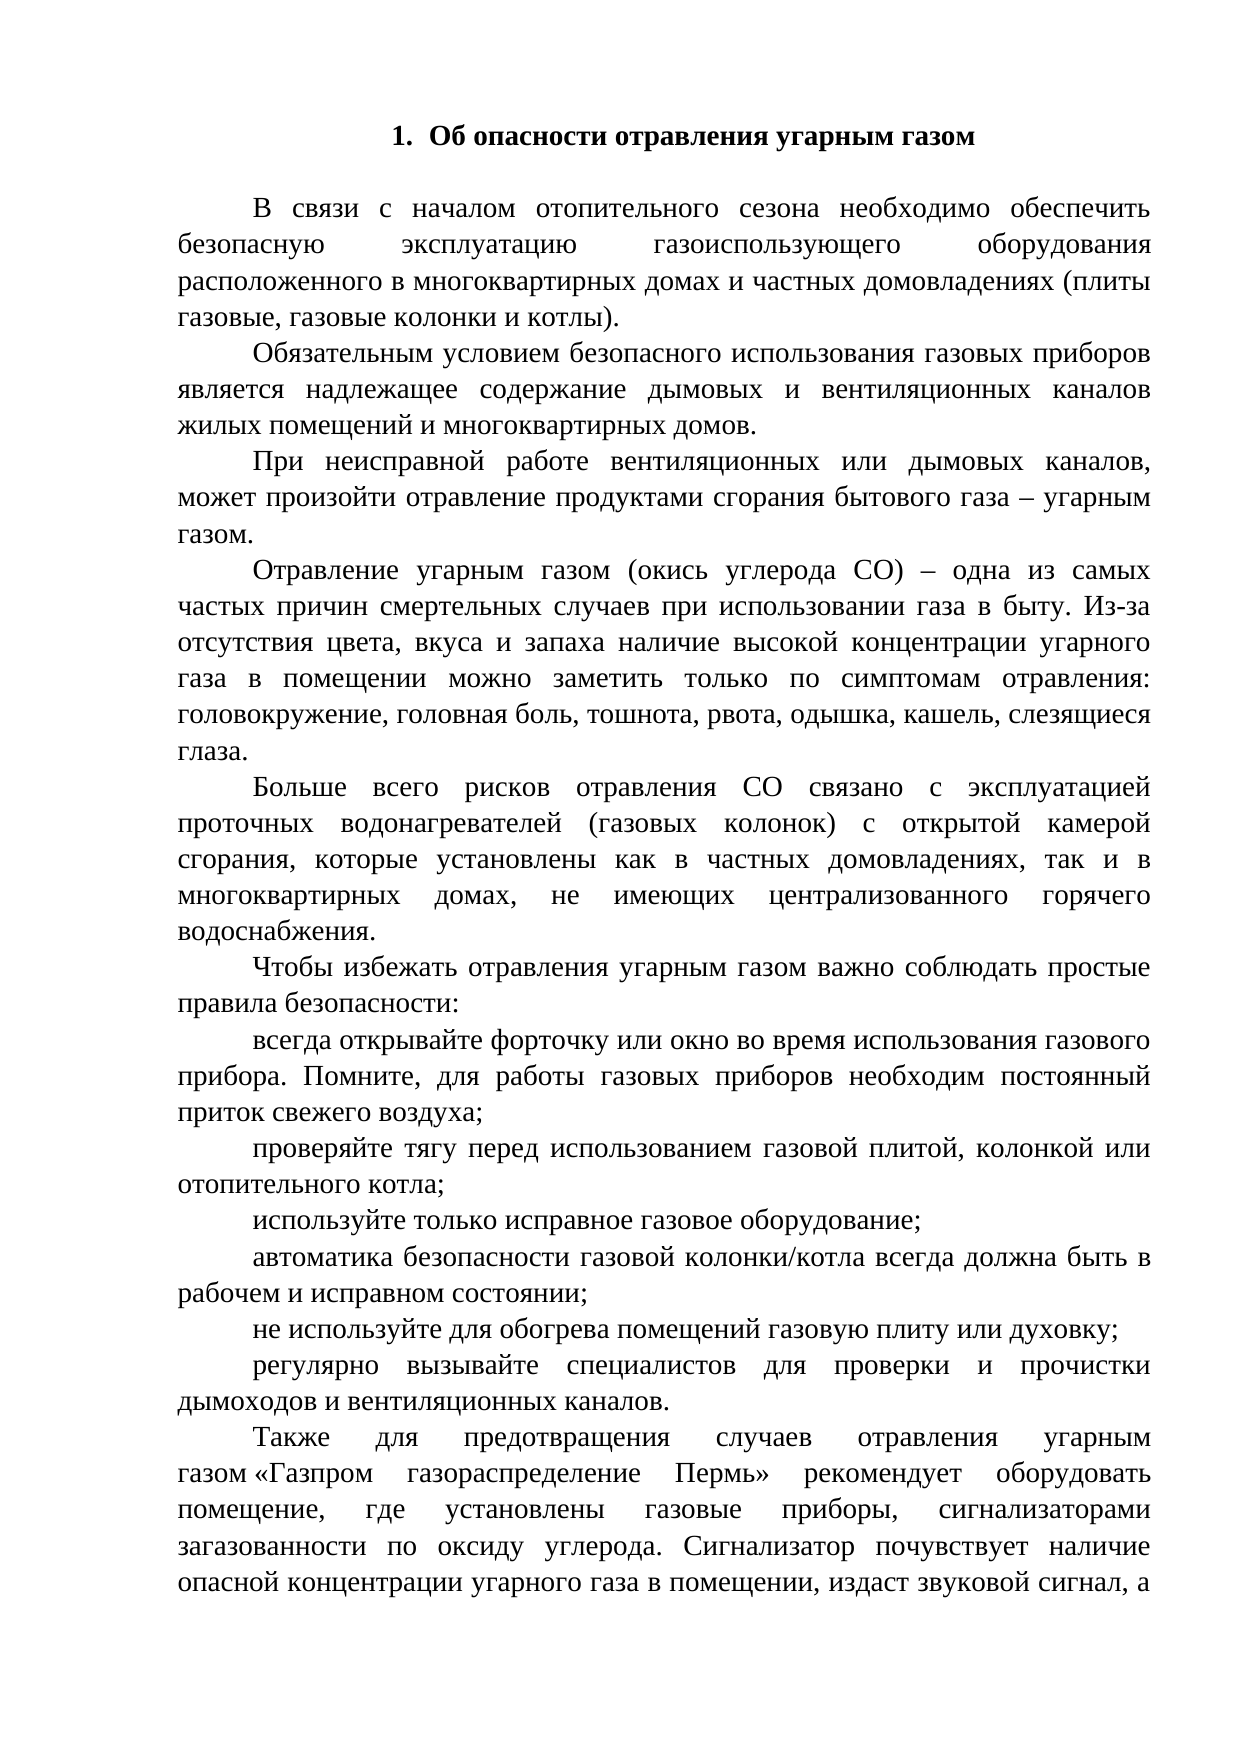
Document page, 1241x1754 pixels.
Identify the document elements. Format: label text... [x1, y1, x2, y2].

list автоматика безопасности газовой колонки/котла всегда должна быть в рабочем и исправном состоянии; [177, 1239, 1152, 1308]
list Обязательным условием безопасного использования газовых приборов является надлежащее содержание дымовых и вентиляционных каналов жилых помещений и многоквартирных домов. [177, 335, 1152, 441]
list проверяйте тягу перед использованием газовой плитой, колонкой или отопительного котла; [177, 1130, 1152, 1200]
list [177, 1419, 1152, 1597]
list В связи с началом отопительного сезона необходимо обеспечить безопасную эксплуатацию газоиспользующего оборудования расположенного в многоквартирных домах и частных домовладениях (плиты газовые, газовые колонки и котлы). [177, 190, 1152, 332]
list используйте только исправное газовое оборудование; [177, 1202, 1152, 1236]
list Отравление угарным газом (окись углерода СО) – одна из самых частых причин смертельных случаев при использовании газа в быту. Из-за отсутствия цвета, вкуса и запаха наличие высокой концентрации угарного газа в помещении можно заметить только по симптомам отравления: головокружение, головная боль, тошнота, рвота, одышка, кашель, слезящиеся глаза. [177, 552, 1152, 766]
list Чтобы избежать отравления угарным газом важно соблюдать простые правила безопасности: [177, 949, 1152, 1019]
list Больше всего рисков отравления СО связано с эксплуатацией проточных водонагревателей (газовых колонок) с открытой камерой сгорания, которые установлены как в частных домовладениях, так и в многоквартирных домах, не имеющих централизованного горячего водоснабжения. [177, 769, 1152, 947]
list всегда открывайте форточку или окно во время использования газового прибора. Помните, для работы газовых приборов необходим постоянный приток свежего воздуха; [177, 1022, 1152, 1128]
list не используйте для обогрева помещений газовую плиту или духовку; [177, 1311, 1152, 1344]
list При неисправной работе вентиляционных или дымовых каналов, может произойти отравление продуктами сгорания бытового газа – угарным газом. [177, 443, 1152, 549]
list Об опасности отравления угарным газом [215, 118, 1152, 152]
list регулярно вызывайте специалистов для проверки и прочистки дымоходов и вентиляционных каналов. [177, 1347, 1152, 1417]
